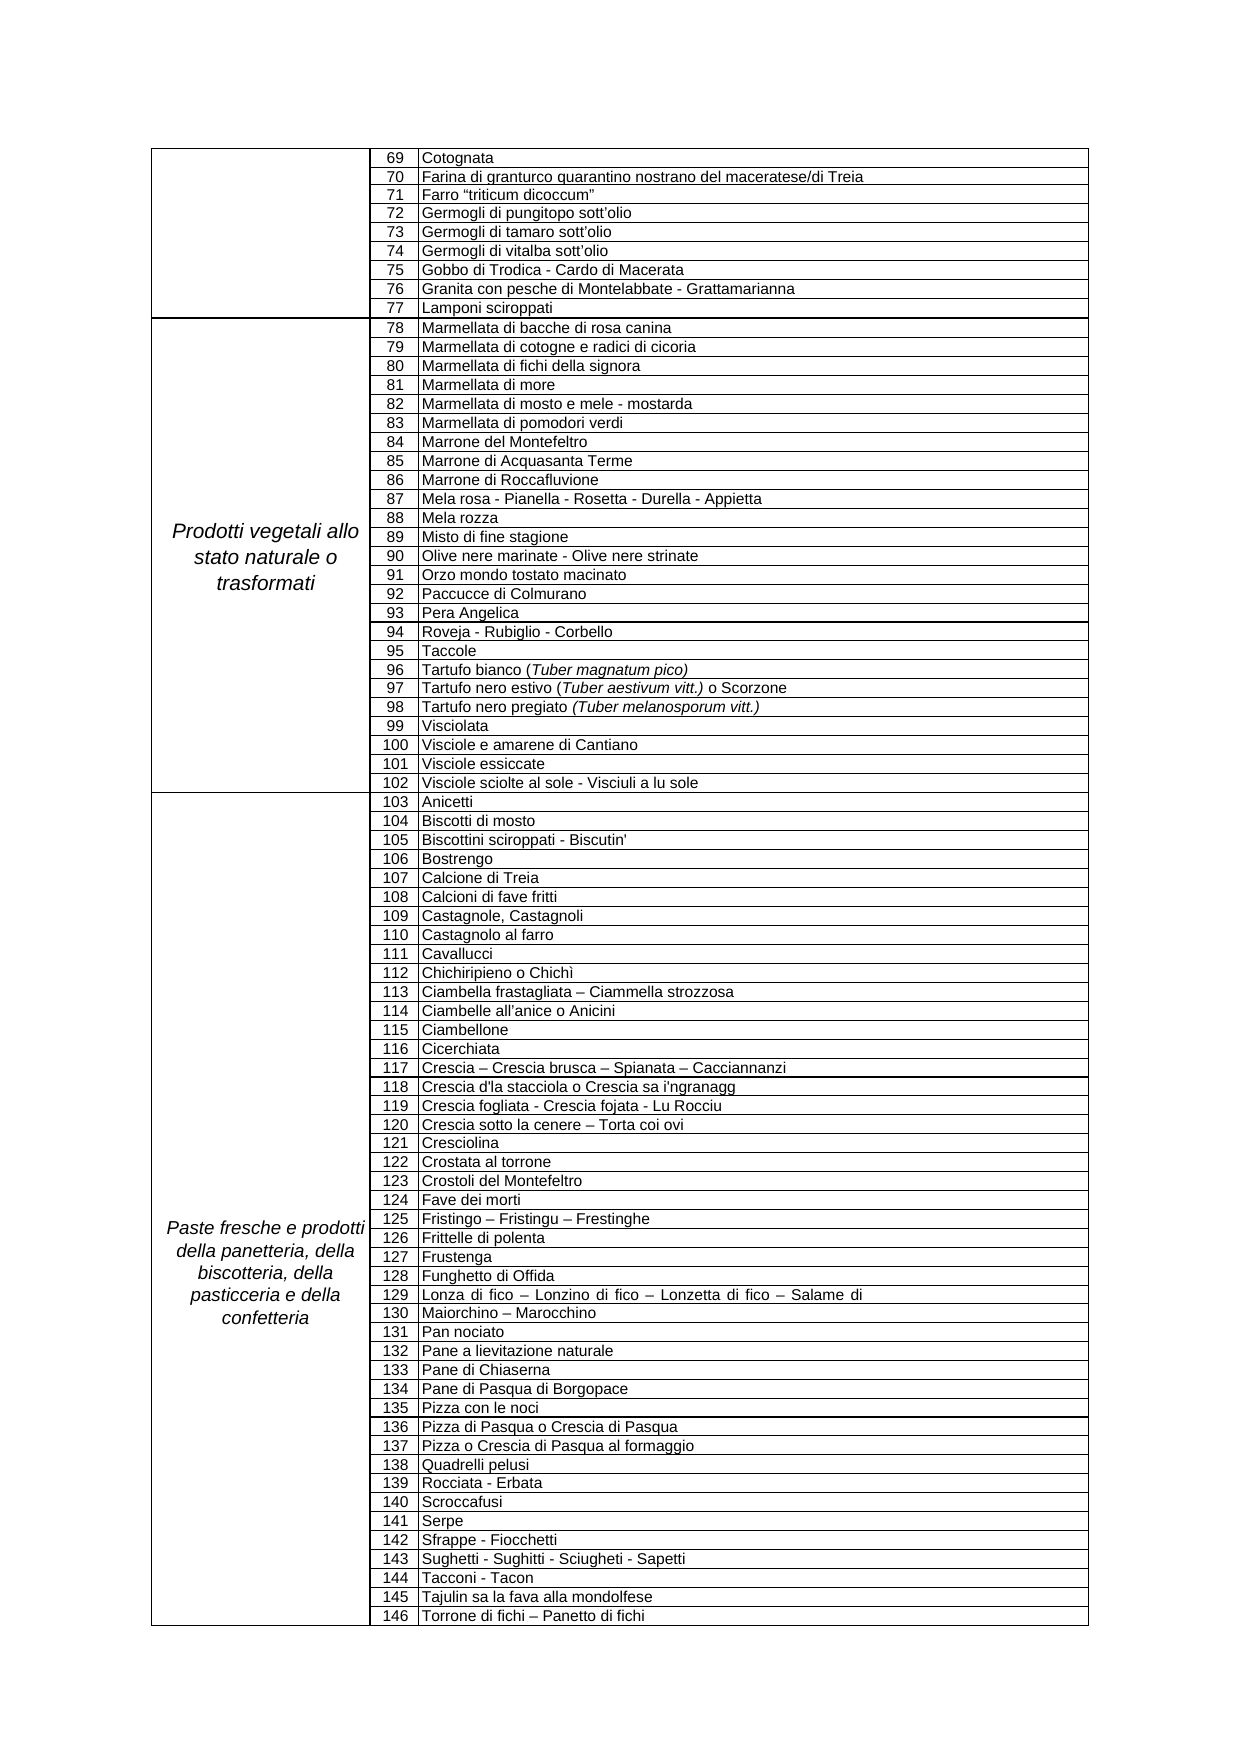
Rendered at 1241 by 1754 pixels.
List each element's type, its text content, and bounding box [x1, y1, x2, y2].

table_cell 120 [371, 1115, 418, 1133]
table_cell Quadrelli pelusi [419, 1455, 1088, 1473]
table_cell 89 [371, 528, 418, 546]
table_cell Calcioni di fave fritti [419, 888, 1088, 906]
table_cell 126 [371, 1229, 418, 1247]
table_cell Roveja - Rubiglio - Corbello [419, 623, 1088, 640]
table_cell 140 [371, 1493, 418, 1511]
table_cell Ciambellone [419, 1021, 1088, 1038]
table_cell 102 [371, 774, 418, 792]
table_cell Pane di Pasqua di Borgopace [419, 1380, 1088, 1397]
table_cell 112 [371, 964, 418, 982]
table_cell 132 [371, 1342, 418, 1359]
table_cell Pane a lievitazione naturale [419, 1342, 1088, 1359]
table_cell Pera Angelica [419, 604, 1088, 621]
table_cell 83 [371, 414, 418, 432]
table_cell 107 [371, 869, 418, 887]
table_cell 103 [371, 793, 418, 811]
table_cell 72 [371, 204, 418, 222]
table_cell Orzo mondo tostato macinato [419, 566, 1088, 583]
table_cell Lonza di fico – Lonzino di fico – Lonzetta di fico – Salame di fico [419, 1286, 1088, 1303]
table_cell Crostata al torrone [419, 1153, 1088, 1171]
table_cell Olive nere marinate - Olive nere strinate [419, 547, 1088, 564]
table_cell 130 [371, 1304, 418, 1322]
table_cell 87 [371, 490, 418, 508]
table_cell 142 [371, 1531, 418, 1549]
table_cell Crescia fogliata - Crescia fojata - Lu Rocciu [419, 1096, 1088, 1114]
table_cell 109 [371, 907, 418, 925]
table_cell Germogli di tamaro sott’olio [419, 223, 1088, 241]
table_cell Granita con pesche di Montelabbate - Grattamarianna [419, 280, 1088, 298]
table_header 78 [371, 319, 418, 337]
table_cell Germogli di pungitopo sott’olio [419, 204, 1088, 222]
table_cell Marmellata di fichi della signora [419, 357, 1088, 375]
table_cell Farro “triticum dicoccum” [419, 185, 1088, 203]
table_cell 93 [371, 604, 418, 621]
table_cell Anicetti [419, 793, 1088, 811]
table_cell 70 [371, 168, 418, 184]
table_cell 121 [371, 1134, 418, 1152]
table_cell 79 [371, 338, 418, 356]
table_cell Lamponi sciroppati [419, 299, 1088, 317]
table_cell Biscottini sciroppati - Biscutin' [419, 831, 1088, 849]
table_cell Fave dei morti [419, 1191, 1088, 1209]
table_cell 74 [371, 242, 418, 260]
table_cell 110 [371, 926, 418, 944]
table_cell 128 [371, 1267, 418, 1285]
table_cell 136 [371, 1418, 418, 1435]
table_cell Bostrengo [419, 850, 1088, 868]
table_cell Castagnole, Castagnoli [419, 907, 1088, 925]
table_cell Serpe [419, 1512, 1088, 1530]
table_cell 134 [371, 1380, 418, 1397]
table_cell 82 [371, 395, 418, 413]
table_cell Ciambelle all’anice o Anicini [419, 1002, 1088, 1019]
table_cell Funghetto di Offida [419, 1267, 1088, 1285]
table_cell Visciole sciolte al sole - Visciuli a lu sole [419, 774, 1088, 792]
table_cell 104 [371, 812, 418, 830]
table_cell Biscotti di mosto [419, 812, 1088, 830]
table_cell 73 [371, 223, 418, 241]
table_cell 138 [371, 1455, 418, 1473]
table_cell 111 [371, 945, 418, 963]
table_cell 145 [371, 1588, 418, 1606]
table_cell Maiorchino – Marocchino [419, 1304, 1088, 1322]
table_cell Tartufo nero pregiato (Tuber melanosporum vitt.) [419, 698, 1088, 716]
table_cell Marmellata di cotogne e radici di cicoria [419, 338, 1088, 356]
table_cell Gobbo di Trodica - Cardo di Macerata [419, 261, 1088, 279]
table_cell 94 [371, 623, 418, 640]
table_cell 122 [371, 1153, 418, 1171]
table_cell Tartufo nero estivo (Tuber aestivum vitt.) o Scorzone [419, 679, 1088, 697]
table_cell Pan nociato [419, 1323, 1088, 1341]
table_cell 97 [371, 679, 418, 697]
table_cell 71 [371, 185, 418, 203]
table_cell 137 [371, 1436, 418, 1454]
table_cell Visciole essiccate [419, 755, 1088, 773]
table_cell 114 [371, 1002, 418, 1019]
table_cell Marmellata di pomodori verdi [419, 414, 1088, 432]
table_cell 86 [371, 471, 418, 489]
table_cell Marrone del Montefeltro [419, 433, 1088, 451]
table_cell 131 [371, 1323, 418, 1341]
table_cell 84 [371, 433, 418, 451]
table_cell Marmellata di mosto e mele - mostarda [419, 395, 1088, 413]
table_cell Tacconi - Tacon [419, 1569, 1088, 1587]
table_cell Pizza di Pasqua o Crescia di Pasqua [419, 1418, 1088, 1435]
table_cell Visciole e amarene di Cantiano [419, 736, 1088, 754]
table_cell 127 [371, 1248, 418, 1266]
table_cell 81 [371, 376, 418, 394]
table_cell 96 [371, 660, 418, 678]
table_cell 144 [371, 1569, 418, 1587]
table_cell Sughetti - Sughitti - Sciugheti - Sapetti [419, 1550, 1088, 1568]
table_cell 119 [371, 1096, 418, 1114]
table_cell 92 [371, 585, 418, 602]
table_cell 80 [371, 357, 418, 375]
table_cell 105 [371, 831, 418, 849]
table_cell 129 [371, 1286, 418, 1303]
table_cell Tartufo bianco (Tuber magnatum pico) [419, 660, 1088, 678]
table_cell Pizza con le noci [419, 1399, 1088, 1416]
table_cell Castagnolo al farro [419, 926, 1088, 944]
table_cell Germogli di vitalba sott’olio [419, 242, 1088, 260]
table_header Prodotti vegetali allo stato naturale o trasformati [152, 319, 369, 792]
table_cell Cotognata [419, 149, 1088, 167]
table_cell Sfrappe - Fiocchetti [419, 1531, 1088, 1549]
table_cell Paccucce di Colmurano [419, 585, 1088, 602]
table_cell Tajulin sa la fava alla mondolfese [419, 1588, 1088, 1606]
table_cell Crescia – Crescia brusca – Spianata – Cacciannanzi [419, 1059, 1088, 1076]
table_cell 116 [371, 1040, 418, 1057]
table_cell 117 [371, 1059, 418, 1076]
table_header Marmellata di bacche di rosa canina [419, 319, 1088, 337]
table_cell Fristingo – Fristingu – Frestinghe [419, 1210, 1088, 1228]
table_cell Marrone di Roccafluvione [419, 471, 1088, 489]
table_cell Rocciata - Erbata [419, 1474, 1088, 1492]
table_cell 139 [371, 1474, 418, 1492]
table_cell 75 [371, 261, 418, 279]
table_cell 133 [371, 1361, 418, 1378]
table_cell Chichiripieno o Chichì [419, 964, 1088, 982]
table_cell 106 [371, 850, 418, 868]
table_cell 69 [371, 149, 418, 167]
table_cell Crescia sotto la cenere – Torta coi ovi [419, 1115, 1088, 1133]
table_cell 101 [371, 755, 418, 773]
table_cell 95 [371, 641, 418, 659]
table_cell 100 [371, 736, 418, 754]
table_cell 99 [371, 717, 418, 735]
table_cell Calcione di Treia [419, 869, 1088, 887]
table_cell Crescia d'la stacciola o Crescia sa i'ngranagg [419, 1078, 1088, 1095]
table_cell Farina di granturco quarantino nostrano del maceratese/di Treia [419, 168, 1088, 184]
table_cell 123 [371, 1172, 418, 1190]
table_cell 85 [371, 452, 418, 470]
table_cell 76 [371, 280, 418, 298]
table_cell 88 [371, 509, 418, 527]
table_cell 77 [371, 299, 418, 317]
table_cell Crostoli del Montefeltro [419, 1172, 1088, 1190]
table_cell 143 [371, 1550, 418, 1568]
table_cell Misto di fine stagione [419, 528, 1088, 546]
table_cell Pizza o Crescia di Pasqua al formaggio [419, 1436, 1088, 1454]
table_cell 108 [371, 888, 418, 906]
table_cell 90 [371, 547, 418, 564]
table_cell Paste fresche e prodotti della panetteria, della biscotteria, della pasticceria e della confetteria [152, 793, 369, 1625]
table_cell 115 [371, 1021, 418, 1038]
table_cell 125 [371, 1210, 418, 1228]
table_cell Cavallucci [419, 945, 1088, 963]
table_cell 141 [371, 1512, 418, 1530]
table_cell Frittelle di polenta [419, 1229, 1088, 1247]
table_cell Ciambella frastagliata – Ciammella strozzosa [419, 983, 1088, 1001]
table_cell 98 [371, 698, 418, 716]
table_cell Scroccafusi [419, 1493, 1088, 1511]
table_cell Cresciolina [419, 1134, 1088, 1152]
table_cell 146 [371, 1607, 418, 1625]
table_cell Marmellata di more [419, 376, 1088, 394]
table_cell Visciolata [419, 717, 1088, 735]
table_cell Mela rosa - Pianella - Rosetta - Durella - Appietta [419, 490, 1088, 508]
table_cell Frustenga [419, 1248, 1088, 1266]
table_cell 124 [371, 1191, 418, 1209]
table_cell 135 [371, 1399, 418, 1416]
table_cell 118 [371, 1078, 418, 1095]
table_cell Torrone di fichi – Panetto di fichi [419, 1607, 1088, 1625]
table_cell Marrone di Acquasanta Terme [419, 452, 1088, 470]
table_cell Mela rozza [419, 509, 1088, 527]
table_cell Pane di Chiaserna [419, 1361, 1088, 1378]
table_cell 91 [371, 566, 418, 583]
table_cell 113 [371, 983, 418, 1001]
table_cell Taccole [419, 641, 1088, 659]
table_cell Cicerchiata [419, 1040, 1088, 1057]
